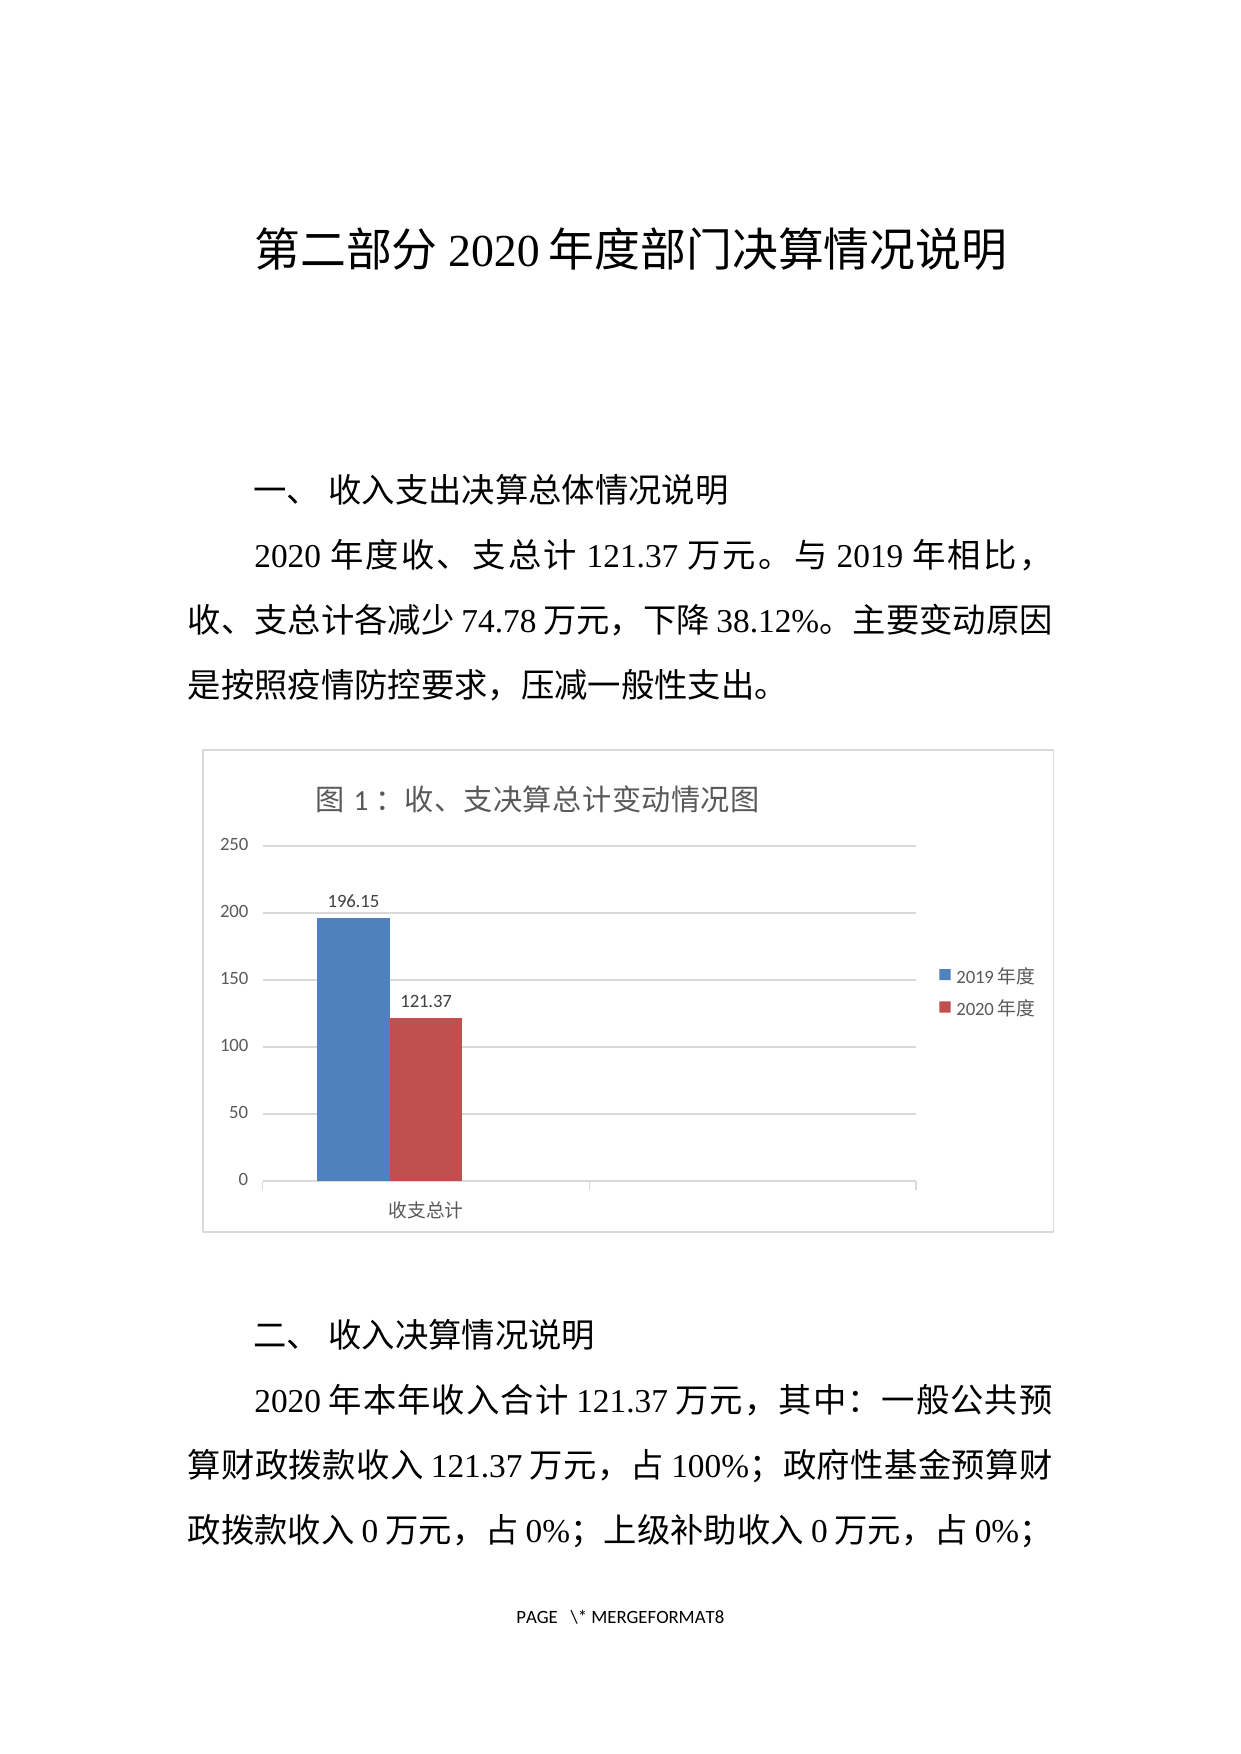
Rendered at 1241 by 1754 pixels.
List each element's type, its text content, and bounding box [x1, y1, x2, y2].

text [187, 1365, 1053, 1560]
list 收入决算情况说明 [253, 1300, 1053, 1365]
list 收入支出决算总体情况说明 [253, 455, 1053, 520]
text 2020年度收、支总计121.37万元。与2019年相比，收、支总计各减少74.78万元，下降38.12%。主要变动原因是按照疫情防控要求，压减一般性支出。 [187, 520, 1053, 715]
subtitle 第二部分 2020年度部门决算情况说明 [187, 197, 1007, 295]
